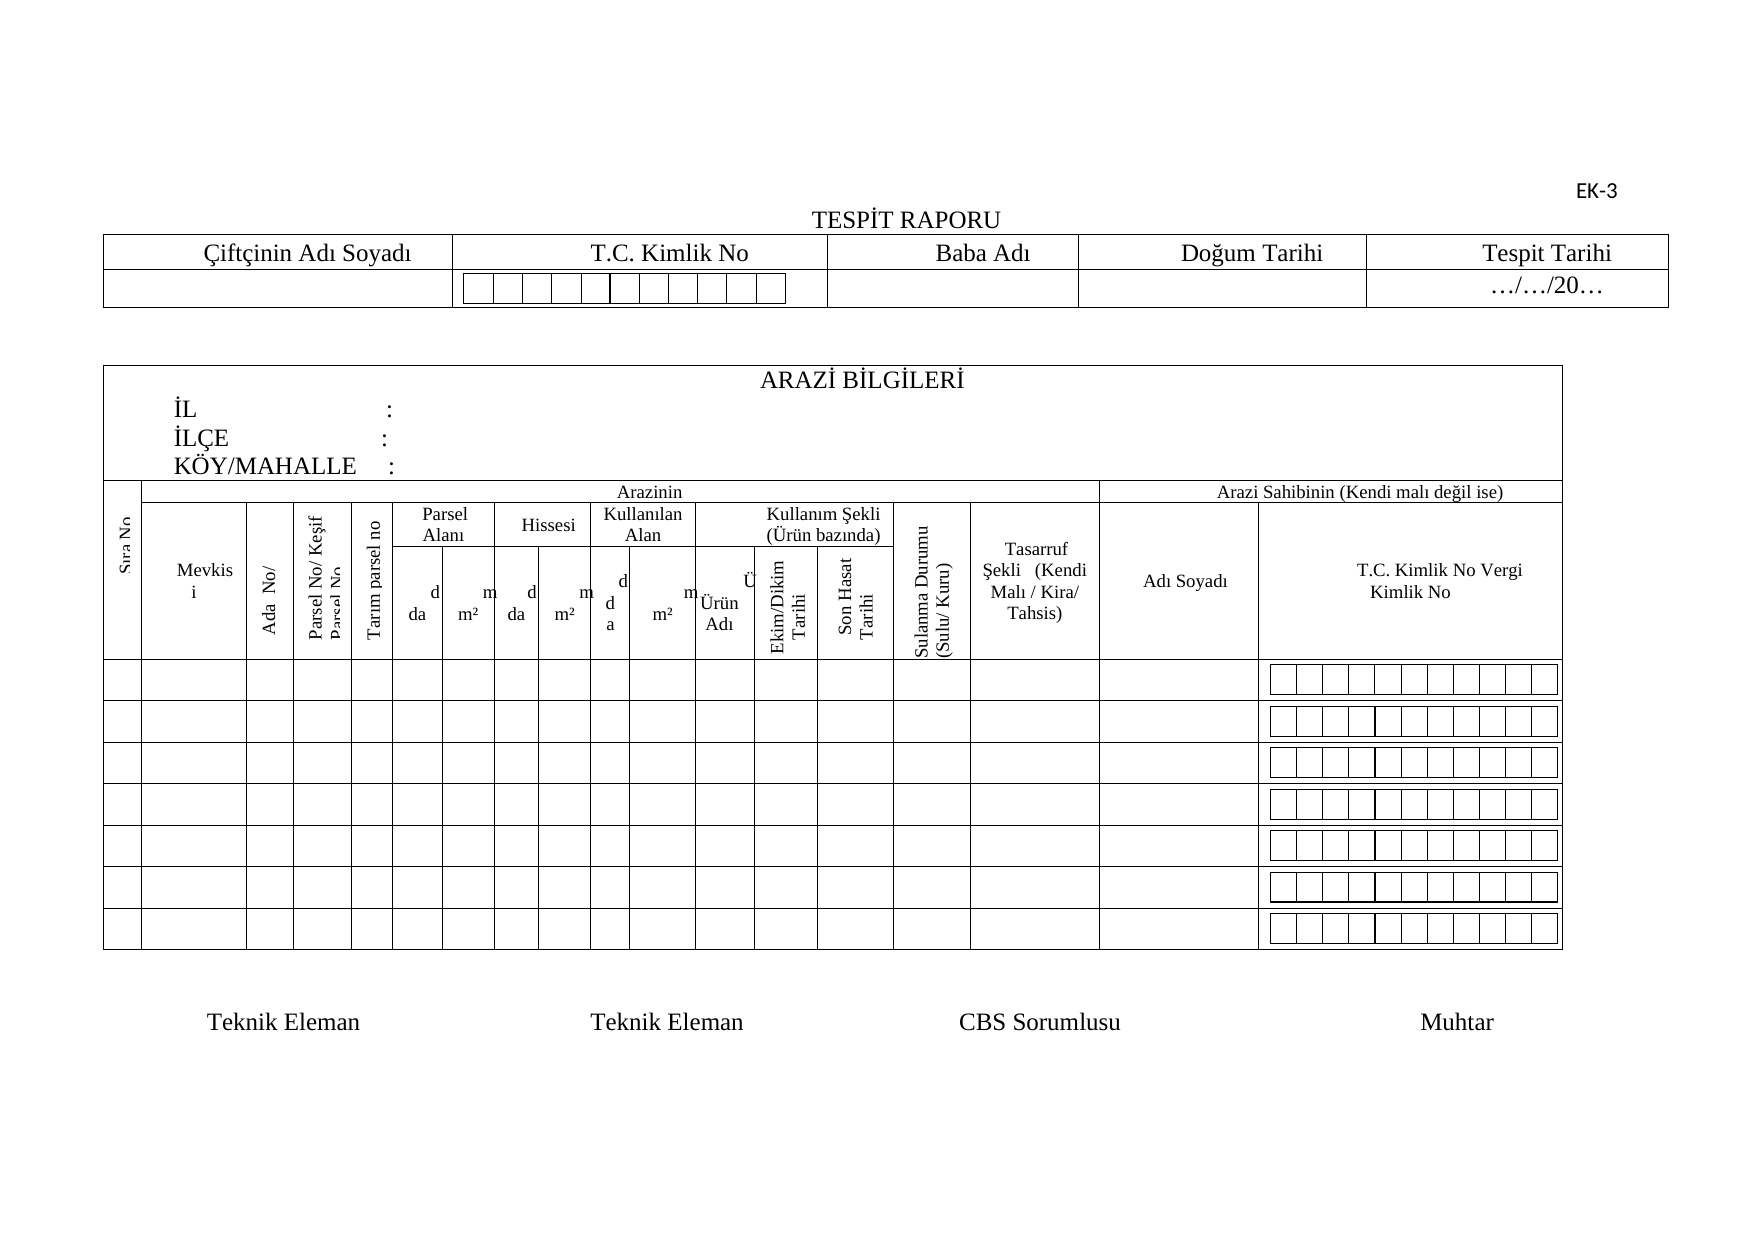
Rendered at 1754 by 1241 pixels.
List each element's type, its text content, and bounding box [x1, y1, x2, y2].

table_cell [352, 826, 392, 866]
table_cell [294, 743, 351, 783]
table_cell [495, 909, 538, 949]
table_cell dda [591, 547, 629, 659]
table_cell [247, 909, 293, 949]
table_cell [696, 867, 754, 908]
table_cell T.C. Kimlik No Vergi Kimlik No [1259, 503, 1562, 659]
table_cell [894, 701, 970, 742]
table_cell Mevkisi [142, 503, 246, 659]
table_cell [971, 701, 1099, 742]
table_cell [443, 826, 494, 866]
table_cell [539, 660, 590, 700]
table_header ARAZİ BİLGİLERİ İL : İLÇE : KÖY/MAHALLE : [104, 366, 1562, 480]
table_cell [755, 660, 817, 700]
table_cell [453, 270, 827, 307]
table_cell [104, 270, 452, 307]
table_cell Ekim/Dikim Tarihi [755, 547, 817, 659]
table_cell [104, 784, 141, 825]
table_cell [818, 867, 893, 908]
table_cell [443, 784, 494, 825]
table_cell [894, 743, 970, 783]
table_cell …/…/20… [1367, 270, 1668, 307]
table_cell Ada No/ Keşif Ada No [247, 503, 293, 659]
table_cell [294, 826, 351, 866]
table_cell ÜÜrün Adı [696, 547, 754, 659]
table_cell Kullanılan Alan [591, 503, 695, 546]
table_cell [393, 743, 442, 783]
table_cell [443, 909, 494, 949]
text TESPİT RAPORU [148, 205, 1606, 234]
table_cell [104, 701, 141, 742]
table_cell [247, 701, 293, 742]
table_cell [495, 701, 538, 742]
table_cell [352, 660, 392, 700]
table_cell Son Hasat Tarihi [818, 547, 893, 659]
table_cell Sulanma Durumu (Sulu/ Kuru) [894, 503, 970, 659]
table_cell [352, 743, 392, 783]
table_cell [393, 660, 442, 700]
table_cell [591, 867, 629, 908]
table_cell [818, 743, 893, 783]
table_cell [393, 909, 442, 949]
table_cell [443, 867, 494, 908]
table_cell [142, 743, 246, 783]
table_cell [393, 826, 442, 866]
table_cell [495, 660, 538, 700]
table_cell Sıra No [104, 481, 141, 659]
table_cell [630, 701, 695, 742]
table_cell [1259, 743, 1562, 783]
table_cell Hissesi [495, 503, 590, 546]
table_cell [104, 909, 141, 949]
table_cell [755, 826, 817, 866]
table_cell [818, 909, 893, 949]
table_cell [591, 701, 629, 742]
table_header Tespit Tarihi [1367, 235, 1668, 269]
table_cell [818, 784, 893, 825]
table_cell [591, 743, 629, 783]
table_cell [104, 867, 141, 908]
table_cell [294, 867, 351, 908]
table_cell [894, 784, 970, 825]
table_cell Parsel No/ Keşif Parsel No [294, 503, 351, 659]
table_cell [818, 660, 893, 700]
table_cell [247, 867, 293, 908]
table_cell [1100, 743, 1258, 783]
table_cell Tarım parsel no [352, 503, 392, 659]
table_cell Kullanım Şekli (Ürün bazında) [696, 503, 893, 546]
table_cell [393, 701, 442, 742]
table_cell [393, 784, 442, 825]
table_cell [142, 909, 246, 949]
table_cell [352, 701, 392, 742]
table_cell [1259, 784, 1562, 825]
table_cell Adı Soyadı [1100, 503, 1258, 659]
table_cell [971, 784, 1099, 825]
table_cell [971, 660, 1099, 700]
table_cell [755, 743, 817, 783]
table_cell [142, 784, 246, 825]
table_cell [104, 660, 141, 700]
table_cell [142, 867, 246, 908]
table_cell [539, 826, 590, 866]
table_cell dda [495, 547, 538, 659]
table_cell [630, 909, 695, 949]
table_cell [696, 909, 754, 949]
table_cell [294, 660, 351, 700]
table_cell [495, 784, 538, 825]
table_cell [247, 660, 293, 700]
table_cell [696, 701, 754, 742]
table_cell [1100, 867, 1258, 908]
table_cell [971, 743, 1099, 783]
table_cell Tasarruf Şekli (Kendi Malı / Kira/ Tahsis) [971, 503, 1099, 659]
table_cell [696, 784, 754, 825]
table_cell [971, 826, 1099, 866]
table_cell [1259, 826, 1562, 866]
text Teknik Eleman Teknik Eleman CBS Sorumlusu Muhtar [148, 1007, 1606, 1036]
table_cell [247, 826, 293, 866]
table_cell [104, 743, 141, 783]
table_cell dda [393, 547, 442, 659]
table_header Baba Adı [828, 235, 1078, 269]
table_cell [818, 701, 893, 742]
table_cell [539, 701, 590, 742]
table_cell [495, 743, 538, 783]
table_cell [352, 909, 392, 949]
table_cell mm² [539, 547, 590, 659]
table_cell [1100, 784, 1258, 825]
table_cell [630, 784, 695, 825]
table_cell [591, 784, 629, 825]
table_cell [755, 784, 817, 825]
table_cell [818, 826, 893, 866]
table_cell [971, 909, 1099, 949]
table_cell [294, 909, 351, 949]
table_cell [443, 660, 494, 700]
table_cell [142, 826, 246, 866]
table_cell [591, 660, 629, 700]
table_cell [247, 784, 293, 825]
table_cell Arazinin [142, 481, 1099, 502]
table_header Doğum Tarihi [1079, 235, 1366, 269]
table_cell [352, 867, 392, 908]
table_cell [755, 909, 817, 949]
table_header Çiftçinin Adı Soyadı [104, 235, 452, 269]
table_header T.C. Kimlik No [453, 235, 827, 269]
table_cell [1100, 701, 1258, 742]
table_cell [1100, 826, 1258, 866]
table_cell [1259, 867, 1562, 908]
table_cell [495, 826, 538, 866]
table_cell [294, 701, 351, 742]
table_cell [352, 784, 392, 825]
table_cell [696, 660, 754, 700]
table_cell Arazi Sahibinin (Kendi malı değil ise) [1100, 481, 1562, 502]
table_cell [142, 660, 246, 700]
table_cell [539, 909, 590, 949]
table_cell [828, 270, 1078, 307]
table_cell [755, 701, 817, 742]
table_cell [443, 701, 494, 742]
table_cell [630, 660, 695, 700]
table_cell Parsel Alanı [393, 503, 494, 546]
table_cell [696, 743, 754, 783]
table_cell [894, 909, 970, 949]
table_cell [1100, 660, 1258, 700]
table_cell [1100, 909, 1258, 949]
table_cell [591, 826, 629, 866]
table_cell [630, 867, 695, 908]
table_cell [591, 909, 629, 949]
table_cell mm² [630, 547, 695, 659]
table_cell [539, 784, 590, 825]
table_cell [142, 701, 246, 742]
table_cell [1079, 270, 1366, 307]
table_cell [104, 826, 141, 866]
table_cell [247, 743, 293, 783]
table_cell [630, 743, 695, 783]
table_cell [539, 867, 590, 908]
table_cell [1259, 909, 1562, 949]
table_cell [971, 867, 1099, 908]
table_cell [495, 867, 538, 908]
table_cell [755, 867, 817, 908]
table_cell [443, 743, 494, 783]
table_cell mm² [443, 547, 494, 659]
table_cell [1259, 701, 1562, 742]
table_cell [294, 784, 351, 825]
table_cell [1259, 660, 1562, 700]
table_cell [696, 826, 754, 866]
table_cell [539, 743, 590, 783]
table_cell [894, 867, 970, 908]
table_cell [393, 867, 442, 908]
table_cell [630, 826, 695, 866]
table_cell [894, 660, 970, 700]
table_cell [894, 826, 970, 866]
